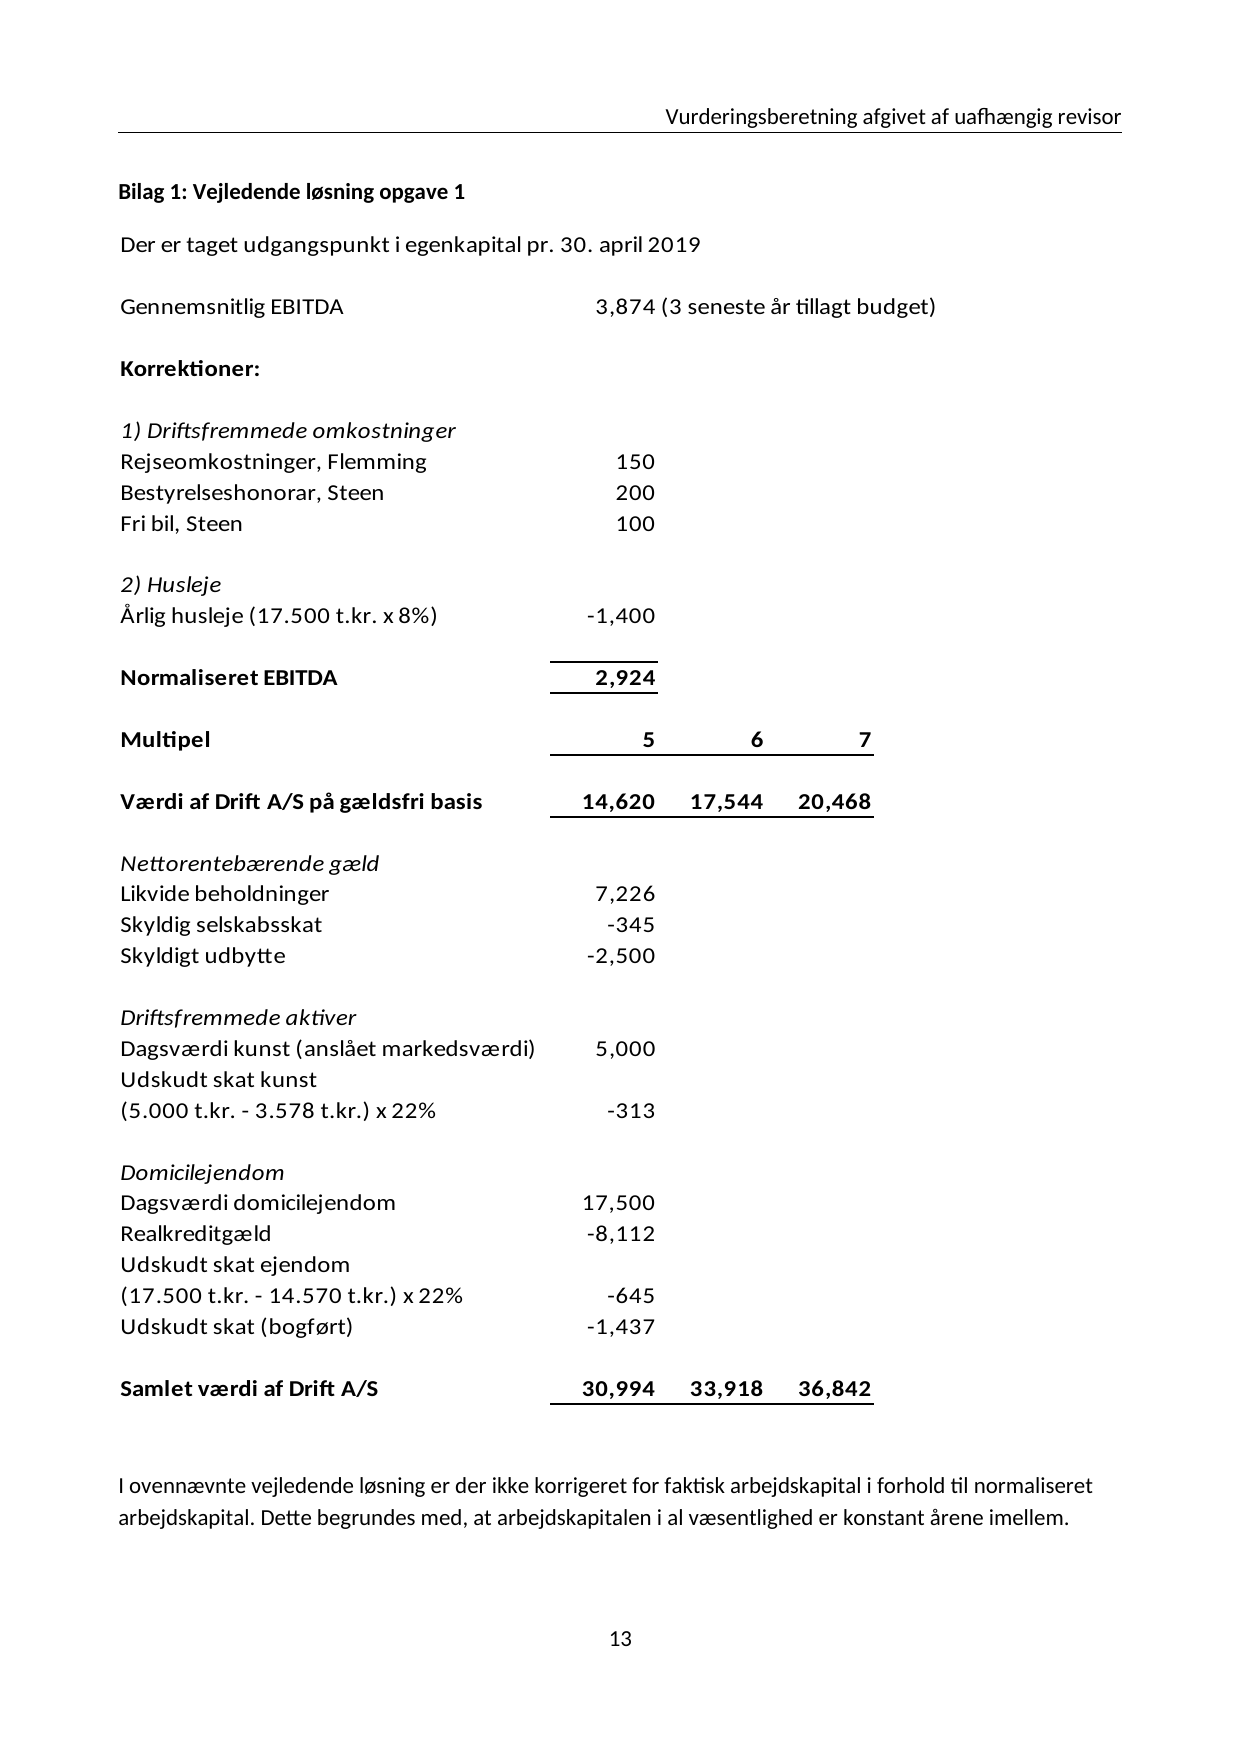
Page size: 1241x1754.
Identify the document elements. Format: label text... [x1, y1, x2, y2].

text I ovennævnte vejledende løsning er der ikke korrigeret for faktisk arbejdskapital i forhold til normaliseret arbejdskapital. Dette begrundes med, at arbejdskapitalen i al væsentlighed er konstant årene imellem. [118, 1471, 1122, 1531]
text Bilag 1: Vejledende løsning opgave 1 [118, 177, 1122, 205]
